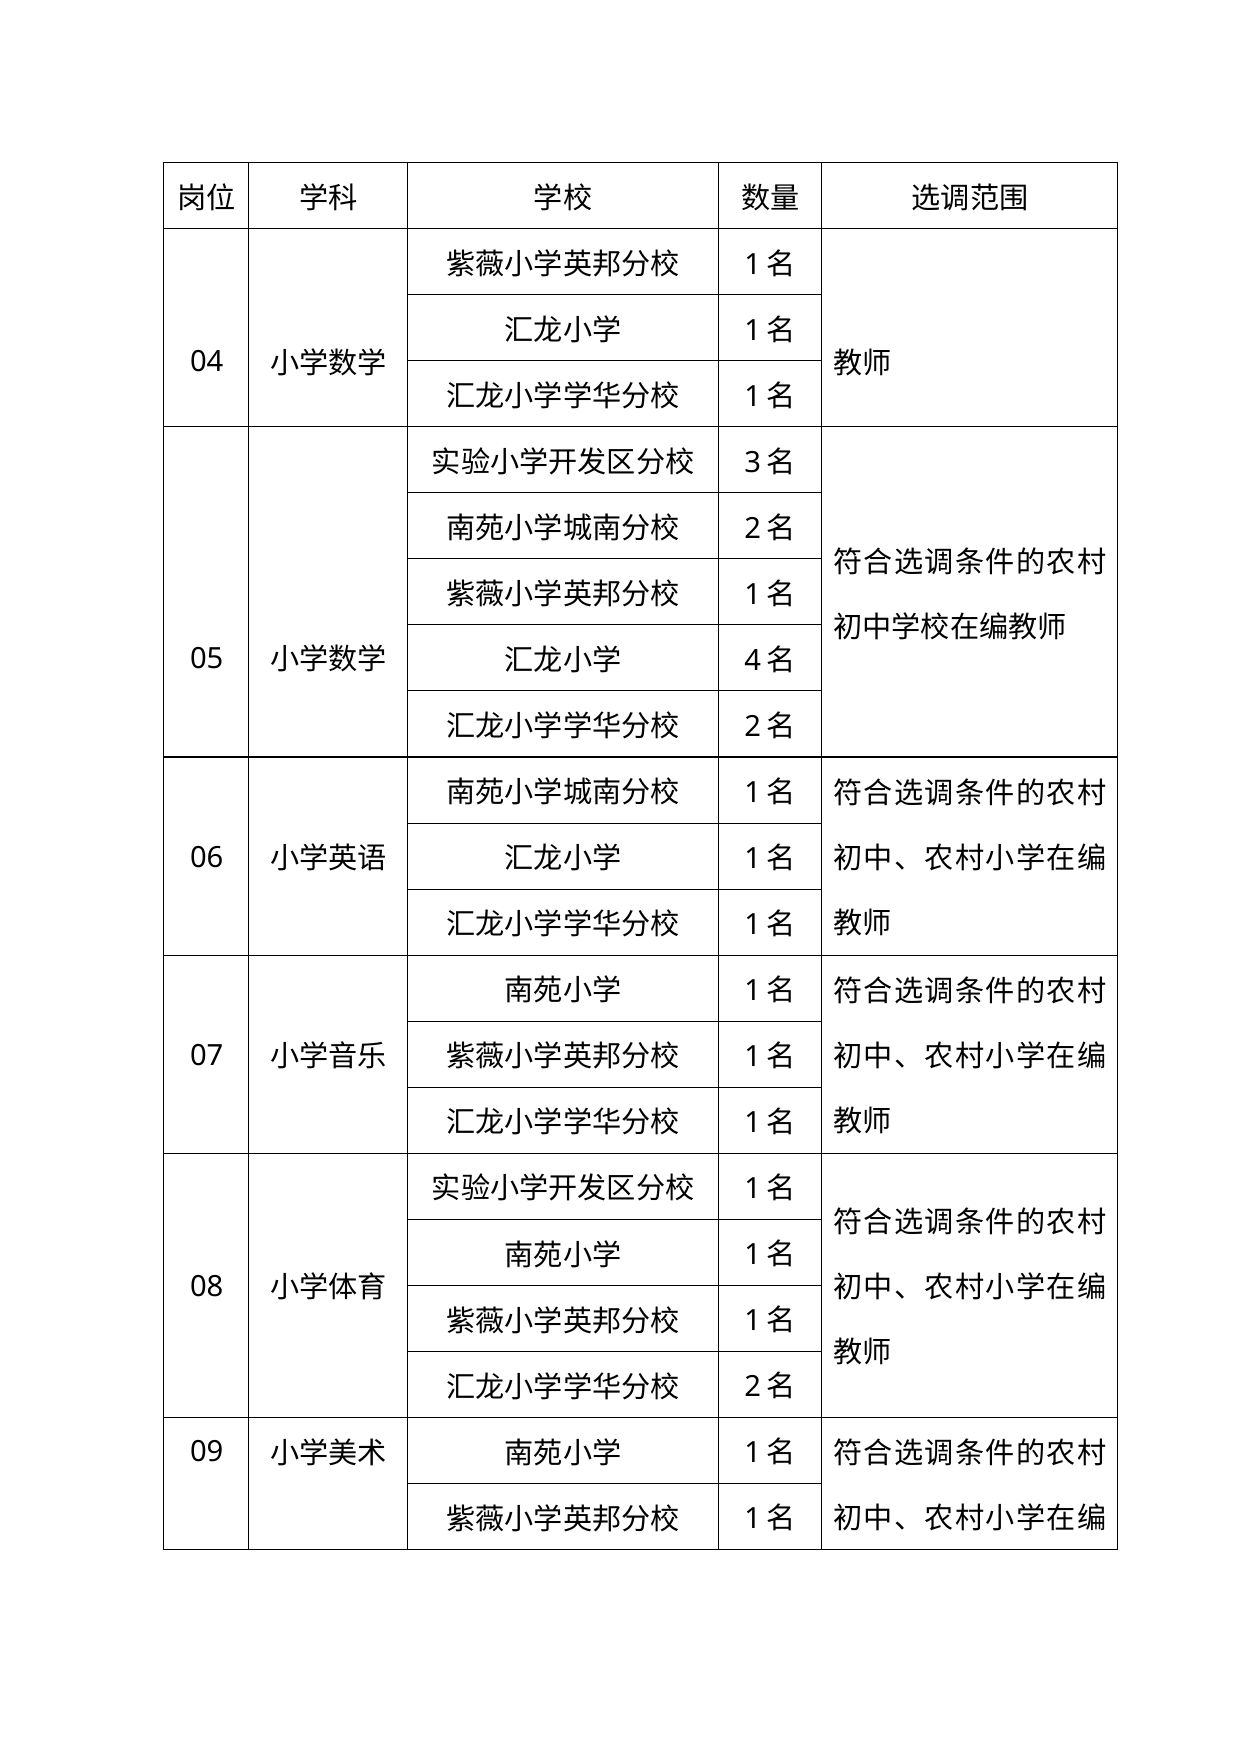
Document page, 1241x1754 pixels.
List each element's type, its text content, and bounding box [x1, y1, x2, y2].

table_cell 小学英语 [249, 758, 407, 954]
table_cell 1名 [719, 1418, 821, 1483]
table_cell 1名 [719, 890, 821, 954]
table_cell 2名 [719, 691, 821, 756]
table_header 数量 [719, 163, 821, 228]
table_cell 1名 [719, 229, 821, 294]
table_cell 南苑小学城南分校 [408, 758, 718, 822]
table_cell 1名 [719, 1088, 821, 1153]
table_cell 07 [164, 956, 248, 1153]
table_cell 1名 [719, 1484, 821, 1549]
table_cell 1名 [719, 559, 821, 624]
table_cell 08 [164, 1154, 248, 1417]
table_cell 紫薇小学英邦分校 [408, 229, 718, 294]
table_cell 1名 [719, 824, 821, 888]
table_cell 紫薇小学英邦分校 [408, 559, 718, 624]
table_cell 1名 [719, 1220, 821, 1285]
table_cell 符合选调条件的农村初中、农村小学在编教师 [822, 956, 1117, 1153]
table_header 选调范围 [822, 163, 1117, 228]
table_cell 1名 [719, 758, 821, 822]
table_header 岗位 [164, 163, 248, 228]
table_cell 小学体育 [249, 1154, 407, 1417]
table_cell 1名 [719, 361, 821, 426]
table_cell 1名 [719, 1286, 821, 1351]
table_cell 紫薇小学英邦分校 [408, 1484, 718, 1549]
table_cell 汇龙小学 [408, 824, 718, 888]
table_cell 南苑小学城南分校 [408, 493, 718, 558]
table_cell 1名 [719, 956, 821, 1021]
table_cell 紫薇小学英邦分校 [408, 1022, 718, 1087]
table_cell 符合选调条件的农村初中、农村小学在编教师 [822, 1154, 1117, 1417]
table_cell 1名 [719, 1022, 821, 1087]
table_cell 小学数学 [249, 427, 407, 756]
table_cell 05 [164, 427, 248, 756]
table_cell 实验小学开发区分校 [408, 1154, 718, 1219]
table_cell 汇龙小学学华分校 [408, 1088, 718, 1153]
table_cell 符合选调条件的农村初中学校在编教师 [822, 427, 1117, 756]
table_cell 1名 [719, 1154, 821, 1219]
table_cell 符合选调条件的农村初中、农村小学在编教师 [822, 1418, 1117, 1549]
table_cell 1名 [719, 295, 821, 360]
table_cell 小学音乐 [249, 956, 407, 1153]
table_cell 汇龙小学学华分校 [408, 890, 718, 954]
table_cell 实验小学开发区分校 [408, 427, 718, 492]
table_header 学科 [249, 163, 407, 228]
table_cell 汇龙小学 [408, 625, 718, 690]
table_cell 紫薇小学英邦分校 [408, 1286, 718, 1351]
table_cell 小学美术 [249, 1418, 407, 1549]
table_cell 南苑小学 [408, 956, 718, 1021]
table_cell 汇龙小学学华分校 [408, 1352, 718, 1417]
table_cell 2名 [719, 493, 821, 558]
table_cell 汇龙小学 [408, 295, 718, 360]
table_cell 汇龙小学学华分校 [408, 691, 718, 756]
table_cell 符合选调条件的农村初中、农村小学在编教师 [822, 758, 1117, 954]
table_cell 4名 [719, 625, 821, 690]
table_cell 南苑小学 [408, 1418, 718, 1483]
table_cell 09 [164, 1418, 248, 1549]
table_cell 06 [164, 758, 248, 954]
table_cell 汇龙小学学华分校 [408, 361, 718, 426]
table_cell 3名 [719, 427, 821, 492]
table_cell 南苑小学 [408, 1220, 718, 1285]
table_header 学校 [408, 163, 718, 228]
table_cell 2名 [719, 1352, 821, 1417]
